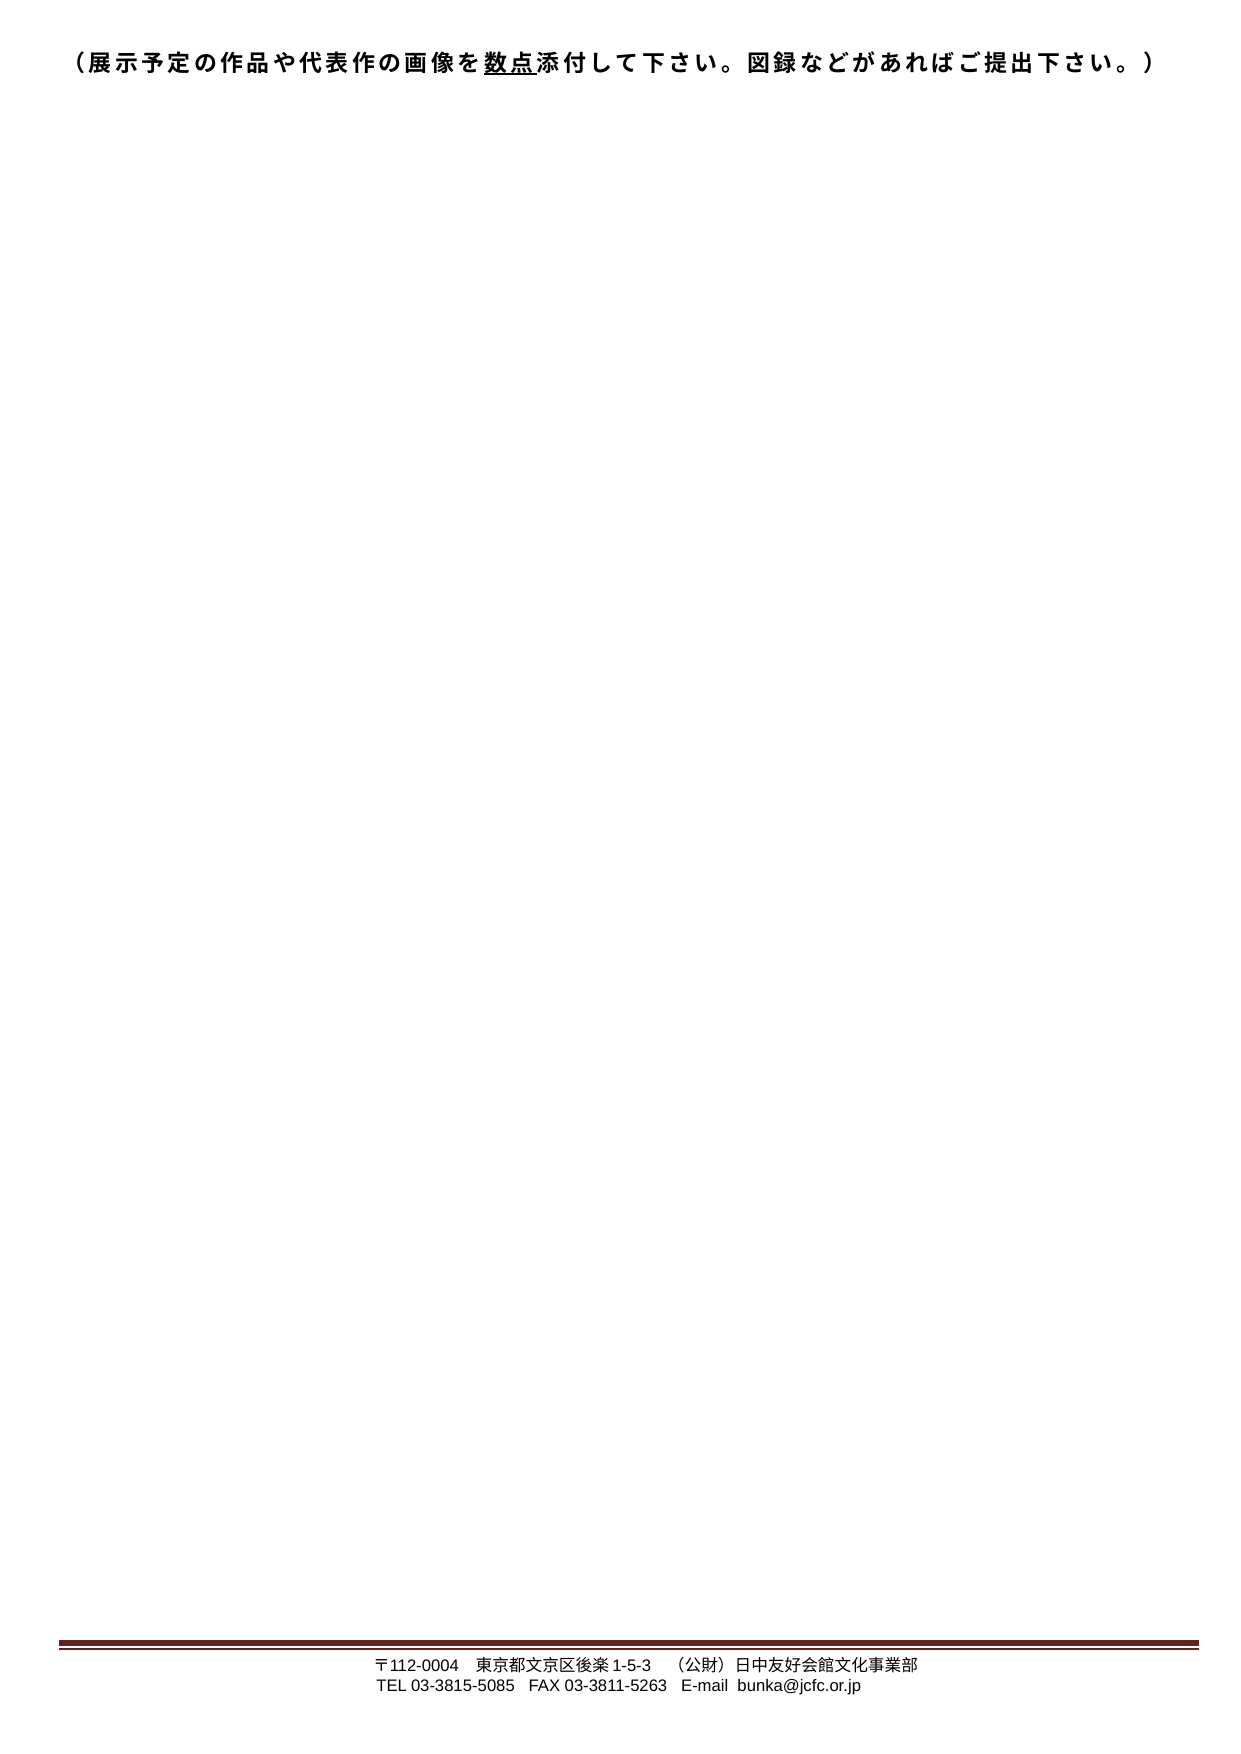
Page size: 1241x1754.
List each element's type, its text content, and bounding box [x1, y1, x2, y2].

text （展示予定の作品や代表作の画像を数点添付して下さい。図録などがあればご提出下さい。） [62, 43, 1196, 79]
